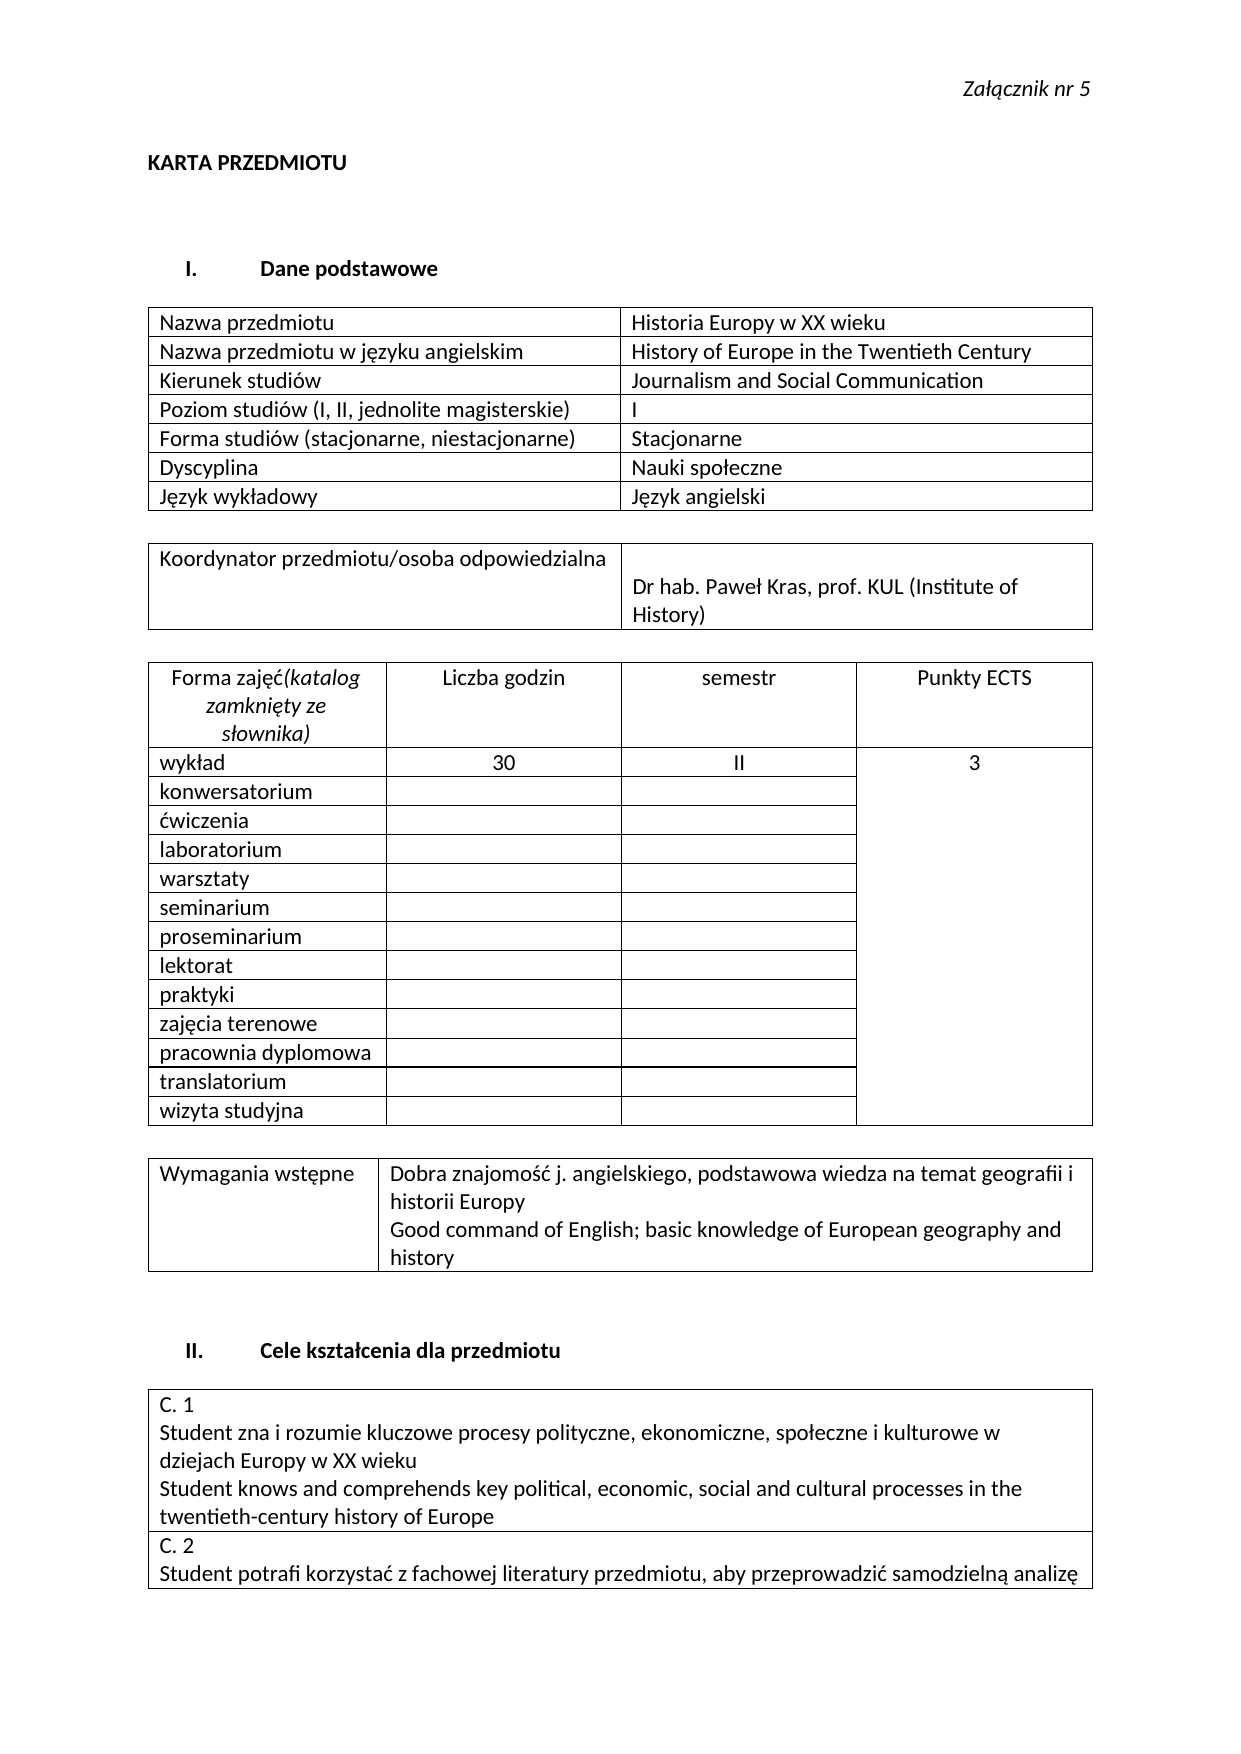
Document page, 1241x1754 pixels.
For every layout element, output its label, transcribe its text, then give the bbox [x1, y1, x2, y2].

table_header Punkty ECTS [857, 663, 1092, 747]
table_cell Nauki społeczne [621, 453, 1092, 481]
table_cell [387, 980, 621, 1008]
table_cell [149, 1532, 1092, 1588]
table_cell [387, 922, 621, 950]
table_header Historia Europy w XX wieku [621, 308, 1092, 336]
table_cell Journalism and Social Communication [621, 366, 1092, 394]
table_cell Kierunek studiów [149, 366, 620, 394]
table_cell [622, 1009, 856, 1037]
table_cell [387, 777, 621, 805]
table_cell Język wykładowy [149, 482, 620, 510]
table_cell Nazwa przedmiotu w języku angielskim [149, 337, 620, 365]
table_cell laboratorium [149, 835, 386, 863]
table_cell [387, 1009, 621, 1037]
table_cell [387, 1068, 621, 1096]
text KARTA PRZEDMIOTU [148, 148, 1093, 176]
table_cell [387, 835, 621, 863]
table_cell II [622, 748, 856, 776]
table_header C. 1 Student zna i rozumie kluczowe procesy polityczne, ekonomiczne, społeczne i kulturowe w dziejach Europy w XX wieku Student knows and comprehends key political, economic, social and cultural processes in the twentieth-century history of Europe [149, 1390, 1092, 1531]
table_cell [622, 1068, 856, 1096]
table_cell pracownia dyplomowa [149, 1039, 386, 1066]
table_header Forma zajęć(katalog zamknięty ze słownika) [149, 663, 386, 747]
table_cell zajęcia terenowe [149, 1009, 386, 1037]
table_cell ćwiczenia [149, 806, 386, 834]
table_cell translatorium [149, 1068, 386, 1096]
table_cell 30 [387, 748, 621, 776]
table_cell [622, 893, 856, 921]
table_cell seminarium [149, 893, 386, 921]
table_cell wykład [149, 748, 386, 776]
table_cell Poziom studiów (I, II, jednolite magisterskie) [149, 395, 620, 423]
table_cell lektorat [149, 951, 386, 979]
table_cell [622, 1097, 856, 1124]
table_cell Język angielski [621, 482, 1092, 510]
table_cell [622, 922, 856, 950]
table_header Dr hab. Paweł Kras, prof. KUL (Institute of History) [622, 544, 1092, 628]
table_cell [387, 893, 621, 921]
table_cell History of Europe in the Twentieth Century [621, 337, 1092, 365]
table_cell praktyki [149, 980, 386, 1008]
table_cell [622, 1039, 856, 1066]
table_header semestr [622, 663, 856, 747]
table_header Nazwa przedmiotu [149, 308, 620, 336]
table_cell [387, 864, 621, 892]
table_cell [387, 1097, 621, 1124]
table_header Liczba godzin [387, 663, 621, 747]
table_cell 3 [857, 748, 1092, 1124]
table_cell [387, 806, 621, 834]
table_cell Dyscyplina [149, 453, 620, 481]
table_cell [387, 1039, 621, 1066]
table_cell [387, 951, 621, 979]
list Cele kształcenia dla przedmiotu [185, 1336, 1093, 1364]
table_cell [622, 980, 856, 1008]
table_cell wizyta studyjna [149, 1097, 386, 1124]
table_cell [622, 777, 856, 805]
table_cell [622, 806, 856, 834]
table_cell konwersatorium [149, 777, 386, 805]
table_header Koordynator przedmiotu/osoba odpowiedzialna [149, 544, 621, 628]
table_header Wymagania wstępne [149, 1159, 378, 1271]
list Dane podstawowe [185, 254, 1093, 282]
table_cell Stacjonarne [621, 424, 1092, 452]
table_cell I [621, 395, 1092, 423]
table_cell Forma studiów (stacjonarne, niestacjonarne) [149, 424, 620, 452]
table_header Dobra znajomość j. angielskiego, podstawowa wiedza na temat geografii i historii Europy Good command of English; basic knowledge of European geography and history [379, 1159, 1092, 1271]
table_cell [622, 864, 856, 892]
table_cell warsztaty [149, 864, 386, 892]
table_cell [622, 951, 856, 979]
table_cell [622, 835, 856, 863]
table_cell proseminarium [149, 922, 386, 950]
